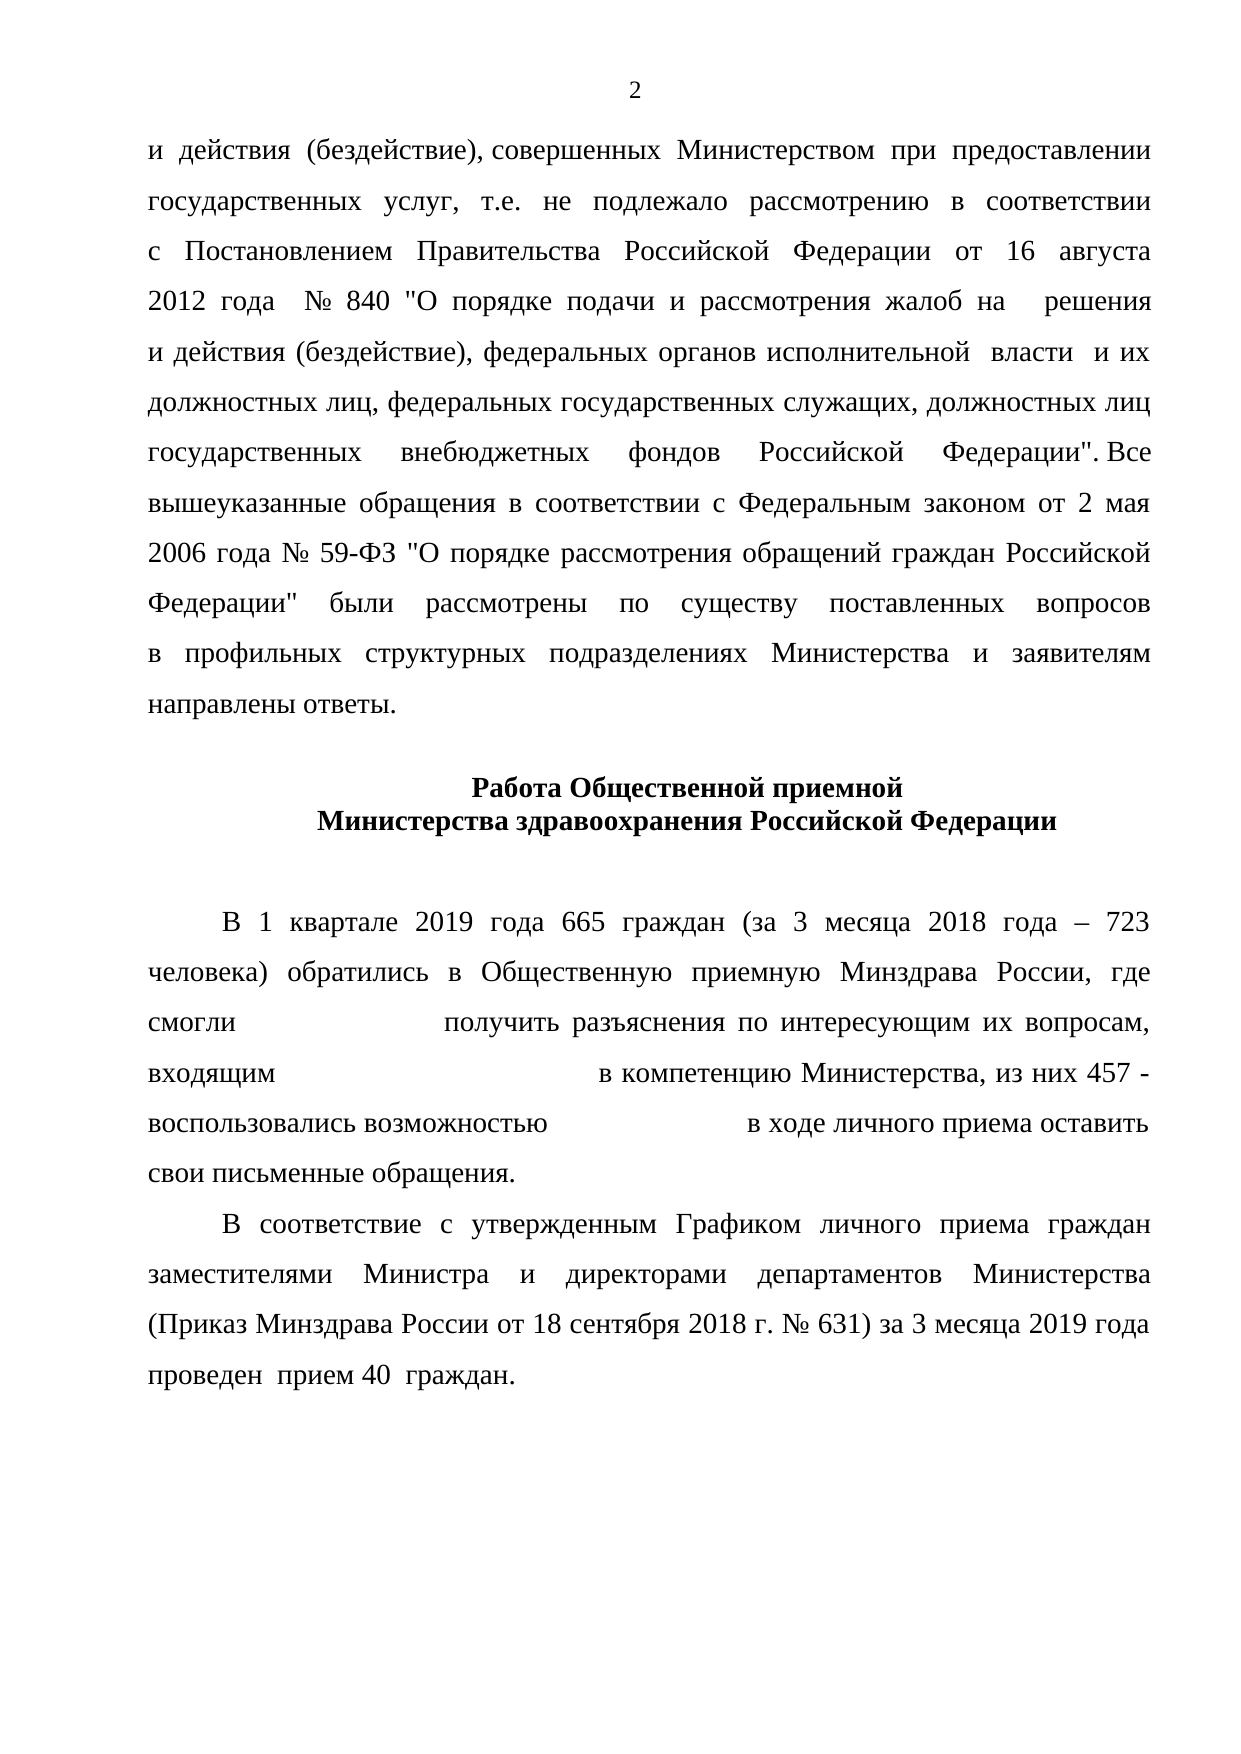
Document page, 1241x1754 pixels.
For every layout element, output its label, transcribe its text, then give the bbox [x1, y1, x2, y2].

text В соответствие с утвержденным Графиком личного приема граждан заместителями Министра и директорами департаментов Министерства (Приказ Минздрава России от 18 сентября 2018 г. № 631) за 3 месяца 2019 года проведен прием 40 граждан. [148, 1206, 1152, 1390]
text В 1 квартале 2019 года 665 граждан (за 3 месяца 2018 года – 723 человека) обратились в Общественную приемную Минздрава России, где смогли получить разъяснения по интересующим их вопросам, входящим в компетенцию Министерства, из них 457 - воспользовались возможностью в ходе личного приема оставить свои письменные обращения. [148, 904, 1152, 1189]
text Министерства здравоохранения Российской Федерации [148, 803, 1152, 837]
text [148, 132, 1152, 719]
text Работа Общественной приемной [148, 770, 1152, 803]
